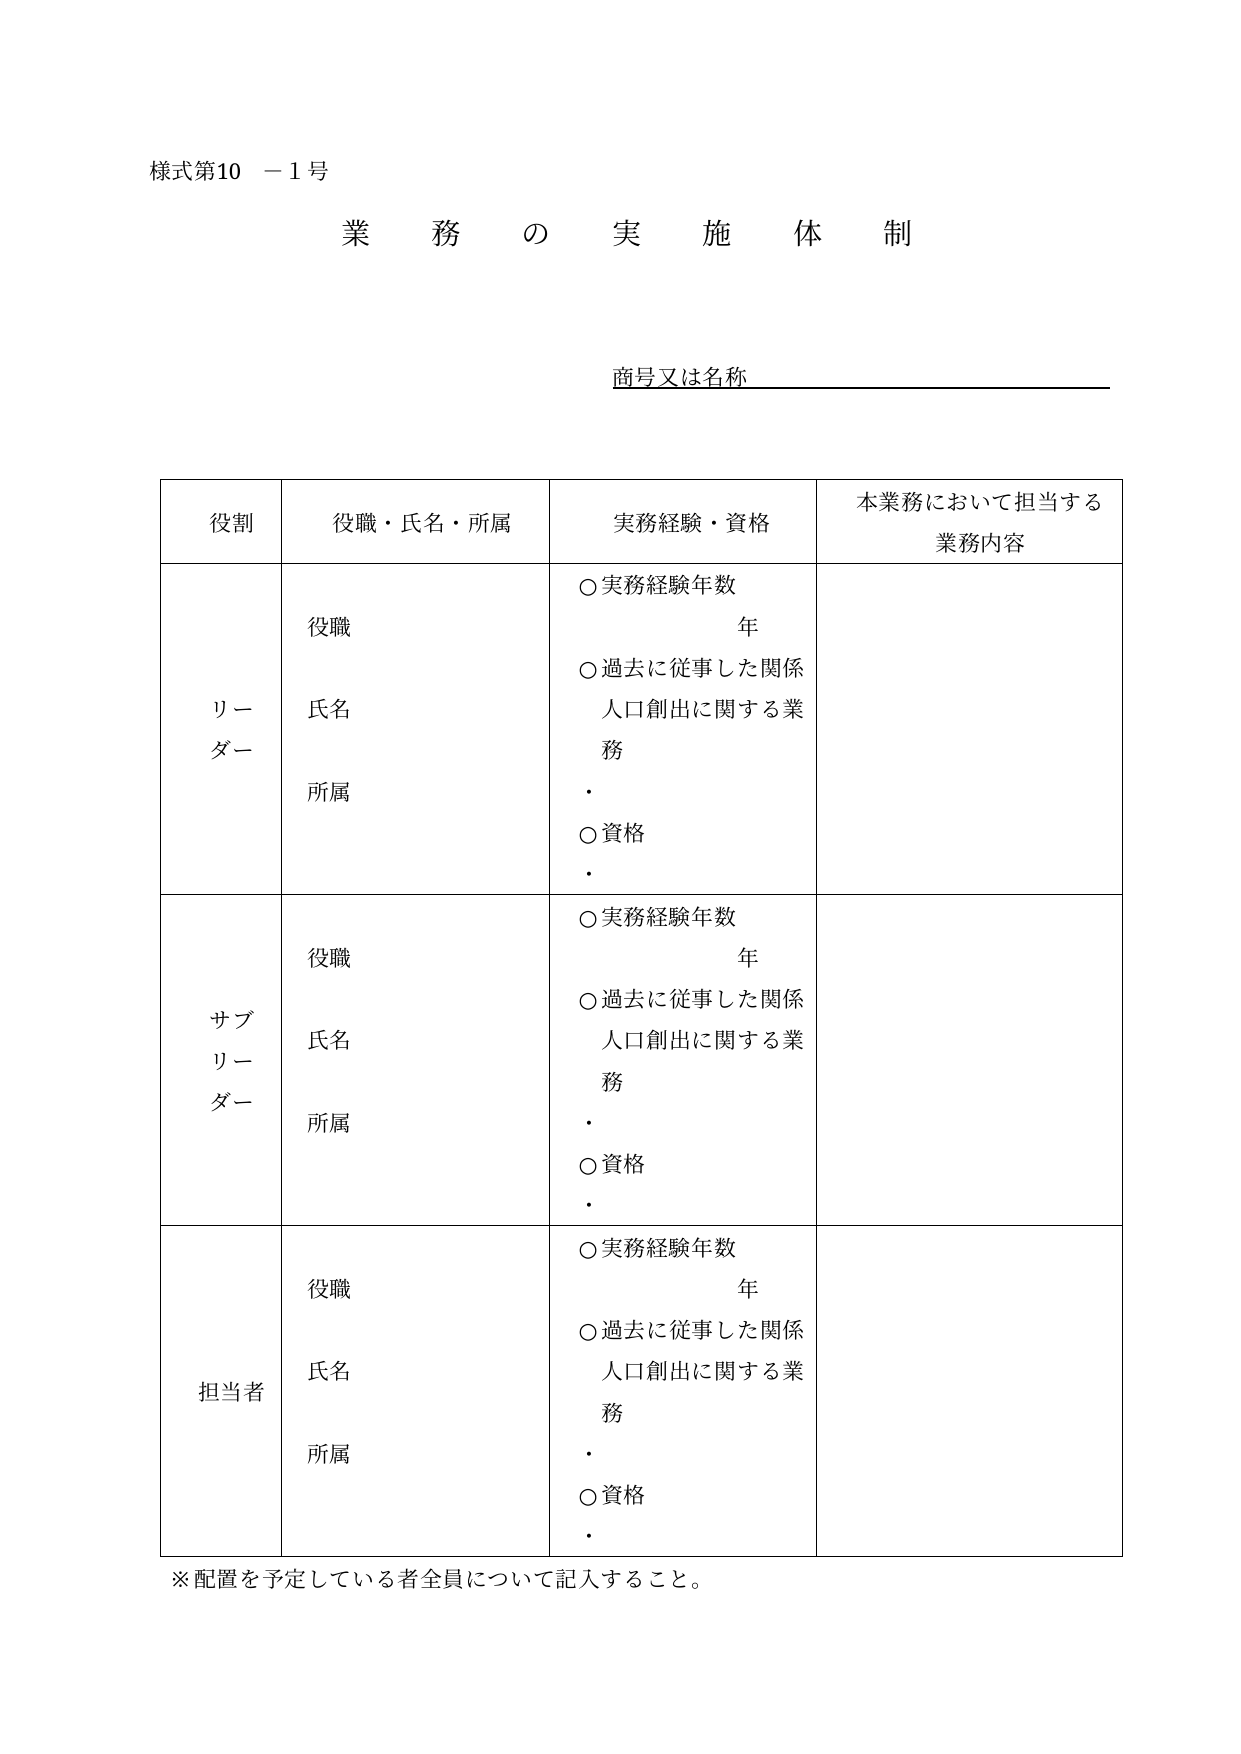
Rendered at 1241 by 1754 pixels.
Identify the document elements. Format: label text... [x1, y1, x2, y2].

table_cell ○実務経験年数 年 ○過去に従事した関係人口創出に関する業務 ・ ○資格 ・ [550, 1226, 816, 1556]
table_header 役職・氏名・所属 [282, 480, 549, 563]
table_header 本業務において担当する 業務内容 [817, 480, 1122, 563]
table_header 実務経験・資格 [550, 480, 816, 563]
text ※配置を予定している者全員について記入すること。 [149, 1557, 1121, 1598]
table_cell [817, 564, 1122, 894]
text 様式第10－１号 [149, 149, 1121, 191]
table_cell 担当者 [161, 1226, 281, 1556]
table_cell 役職 氏名 所属 [282, 895, 549, 1225]
table_cell [817, 1226, 1122, 1556]
table_header 役割 [161, 480, 281, 563]
table_cell サブ リーダー [161, 895, 281, 1225]
text 業 務 の 実 施 体 制 [149, 191, 1121, 273]
table_cell 役職 氏名 所属 [282, 564, 549, 894]
text 商号又は名称 [149, 356, 1121, 397]
table_cell リーダー [161, 564, 281, 894]
table_cell ○実務経験年数 年 ○過去に従事した関係人口創出に関する業務 ・ ○資格 ・ [550, 564, 816, 894]
table_cell 役職 氏名 所属 [282, 1226, 549, 1556]
table_cell [817, 895, 1122, 1225]
table_cell ○実務経験年数 年 ○過去に従事した関係人口創出に関する業務 ・ ○資格 ・ [550, 895, 816, 1225]
